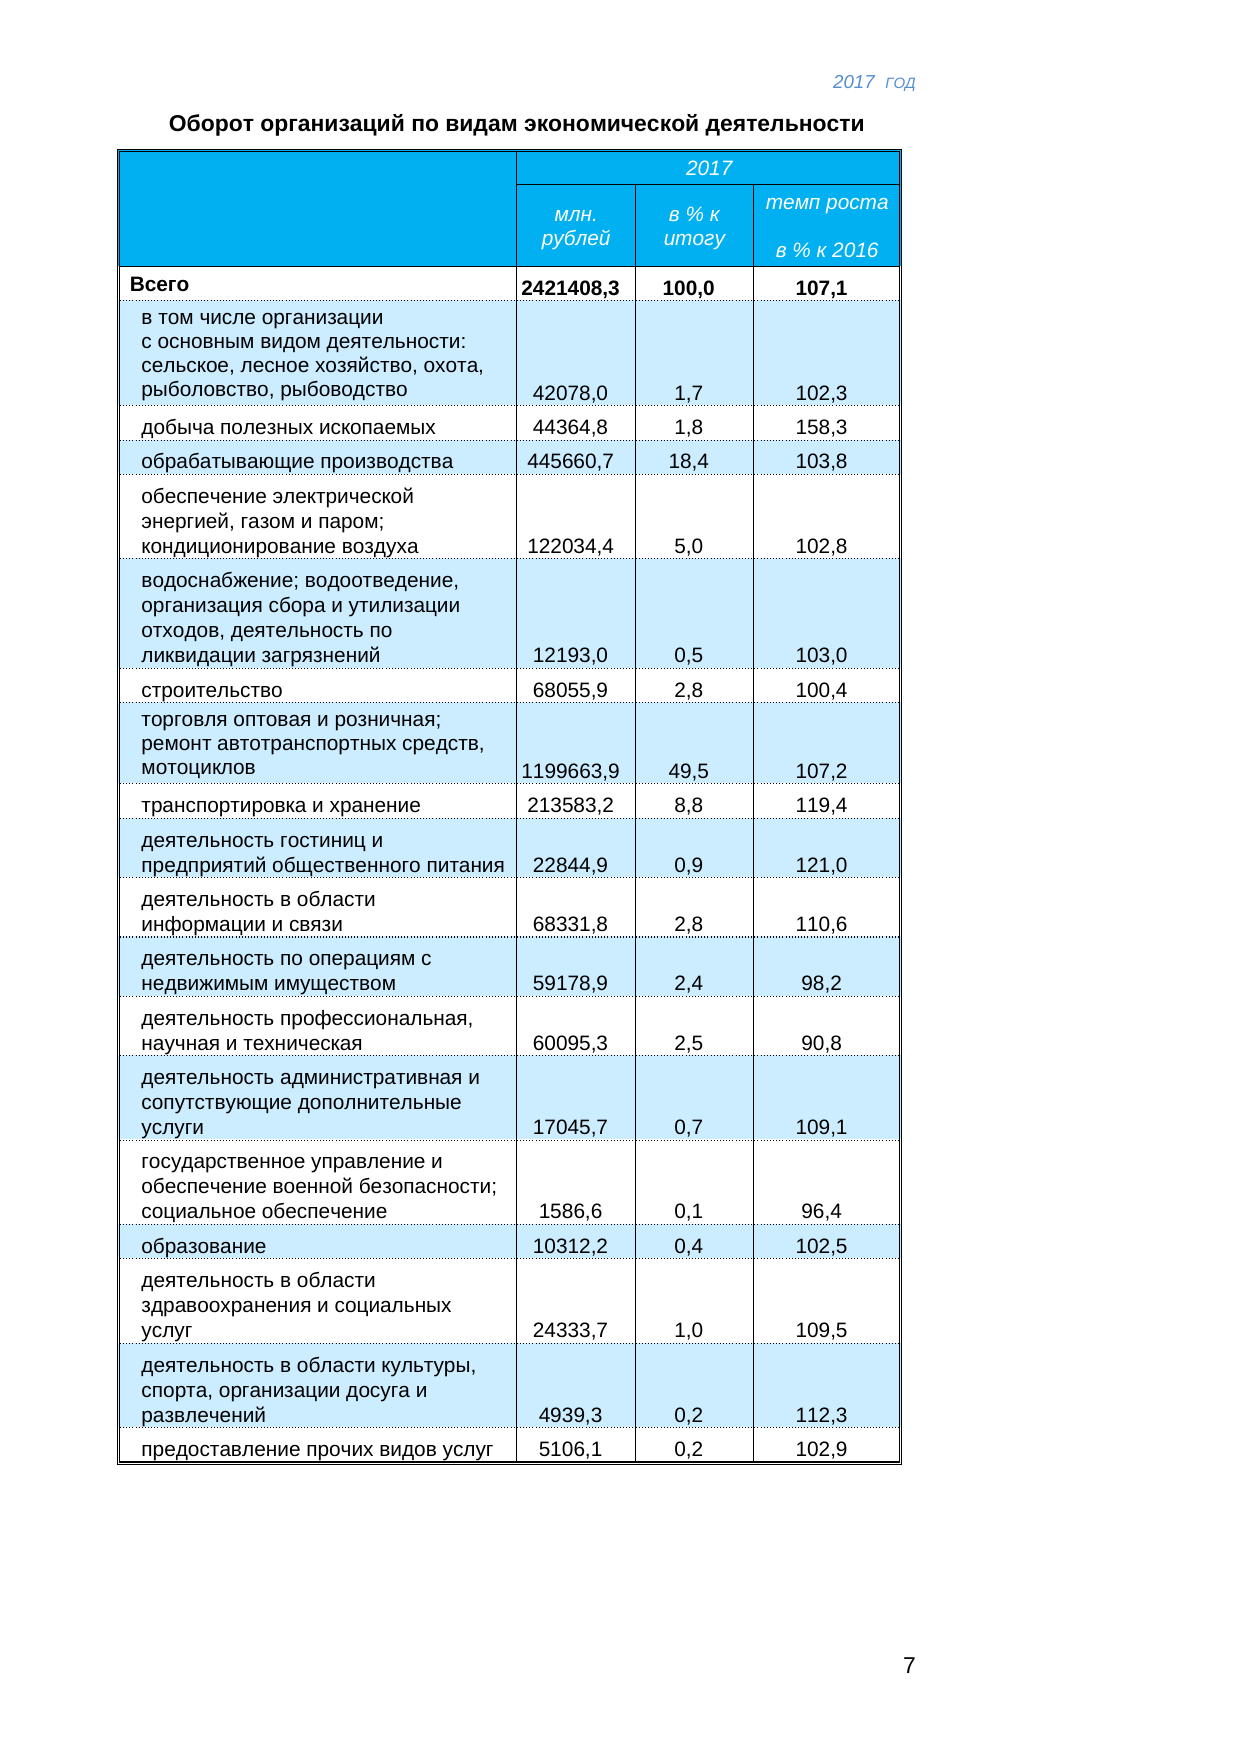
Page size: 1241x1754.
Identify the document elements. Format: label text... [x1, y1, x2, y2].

table_cell Всего [120, 267, 516, 300]
table_cell 90,8 [754, 996, 899, 1055]
table_cell 17045,7 [517, 1055, 635, 1139]
table_cell 107,1 [754, 267, 899, 300]
table_cell 112,3 [754, 1343, 899, 1427]
table_cell деятельность в области культуры, спорта, организации досуга и развлечений [120, 1343, 516, 1427]
table_cell 0,4 [636, 1224, 753, 1258]
table_cell 12193,0 [517, 558, 635, 668]
table_cell государственное управление и обеспечение военной безопасности; социальное обеспечение [120, 1140, 516, 1224]
table_cell 1,7 [636, 300, 753, 405]
table_cell 100,0 [636, 267, 753, 300]
table_cell образование [120, 1224, 516, 1258]
table_cell 18,4 [636, 440, 753, 474]
table_cell 24333,7 [517, 1258, 635, 1343]
table_cell 107,2 [754, 702, 899, 783]
table_cell в % к итогу [636, 185, 753, 266]
table_cell водоснабжение; водоотведение, организация сбора и утилизации отходов, деятельность по ликвидации загрязнений [120, 558, 516, 668]
table_cell деятельность в области информации и связи [120, 877, 516, 936]
table_cell 103,8 [754, 440, 899, 474]
table_cell 10312,2 [517, 1224, 635, 1258]
table_cell 49,5 [636, 702, 753, 783]
table_cell торговля оптовая и розничная; ремонт автотранспортных средств, мотоциклов [120, 702, 516, 783]
table_cell 5106,1 [517, 1427, 635, 1461]
table_cell 2421408,3 [517, 267, 635, 300]
table_cell 121,0 [754, 818, 899, 877]
table_cell 22844,9 [517, 818, 635, 877]
table_cell 0,2 [636, 1427, 753, 1461]
table_cell 2,5 [636, 996, 753, 1055]
table_cell деятельность по операциям с недвижимым имуществом [120, 936, 516, 996]
table_cell 5,0 [636, 474, 753, 558]
table_cell 98,2 [754, 936, 899, 996]
table_cell 119,4 [754, 783, 899, 818]
table_cell темп роста в % к 2016 [754, 185, 899, 266]
table_cell 1586,6 [517, 1140, 635, 1224]
table_cell 213583,2 [517, 783, 635, 818]
table_cell транспортировка и хранение [120, 783, 516, 818]
table_cell 59178,9 [517, 936, 635, 996]
table_cell млн. рублей [517, 185, 635, 266]
table_cell деятельность гостиниц и предприятий общественного питания [120, 818, 516, 877]
table_cell 102,8 [754, 474, 899, 558]
table_cell предоставление прочих видов услуг [120, 1427, 516, 1461]
table_cell 0,9 [636, 818, 753, 877]
table_cell 1,8 [636, 405, 753, 439]
table_cell 8,8 [636, 783, 753, 818]
table_cell 2,8 [636, 668, 753, 702]
table_cell 0,5 [636, 558, 753, 668]
table_cell 1,0 [636, 1258, 753, 1343]
table_cell 100,4 [754, 668, 899, 702]
table_cell 68331,8 [517, 877, 635, 936]
table_cell строительство [120, 668, 516, 702]
table_cell 96,4 [754, 1140, 899, 1224]
table_cell 445660,7 [517, 440, 635, 474]
table_cell 102,3 [754, 300, 899, 405]
table_header 2017 [517, 152, 899, 184]
table_cell 0,7 [636, 1055, 753, 1139]
table_cell 42078,0 [517, 300, 635, 405]
table_cell 122034,4 [517, 474, 635, 558]
table_cell 0,2 [636, 1343, 753, 1427]
table_cell 2,4 [636, 936, 753, 996]
table_cell 60095,3 [517, 996, 635, 1055]
table_cell 0,1 [636, 1140, 753, 1224]
table_cell 110,6 [754, 877, 899, 936]
table_cell 4939,3 [517, 1343, 635, 1427]
table_cell обеспечение электрической энергией, газом и паром; кондиционирование воздуха [120, 474, 516, 558]
table_cell добыча полезных ископаемых [120, 405, 516, 439]
table_cell 109,1 [754, 1055, 899, 1139]
table_cell 102,9 [754, 1427, 899, 1461]
table_cell деятельность в области здравоохранения и социальных услуг [120, 1258, 516, 1343]
table_cell 68055,9 [517, 668, 635, 702]
table_cell деятельность профессиональная, научная и техническая [120, 996, 516, 1055]
table_cell обрабатывающие производства [120, 440, 516, 474]
table_cell 109,5 [754, 1258, 899, 1343]
table_cell 2,8 [636, 877, 753, 936]
table_cell 102,5 [754, 1224, 899, 1258]
table_cell 103,0 [754, 558, 899, 668]
table_cell в том числе организации с основным видом деятельности: сельское, лесное хозяйство, охота, рыболовство, рыбоводство [120, 300, 516, 405]
table_cell 1199663,9 [517, 702, 635, 783]
table_cell 158,3 [754, 405, 899, 439]
table_header [120, 152, 516, 266]
table_cell 44364,8 [517, 405, 635, 439]
text Оборот организаций по видам экономической деятельности [118, 110, 915, 136]
table_cell деятельность административная и сопутствующие дополнительные услуги [120, 1055, 516, 1139]
